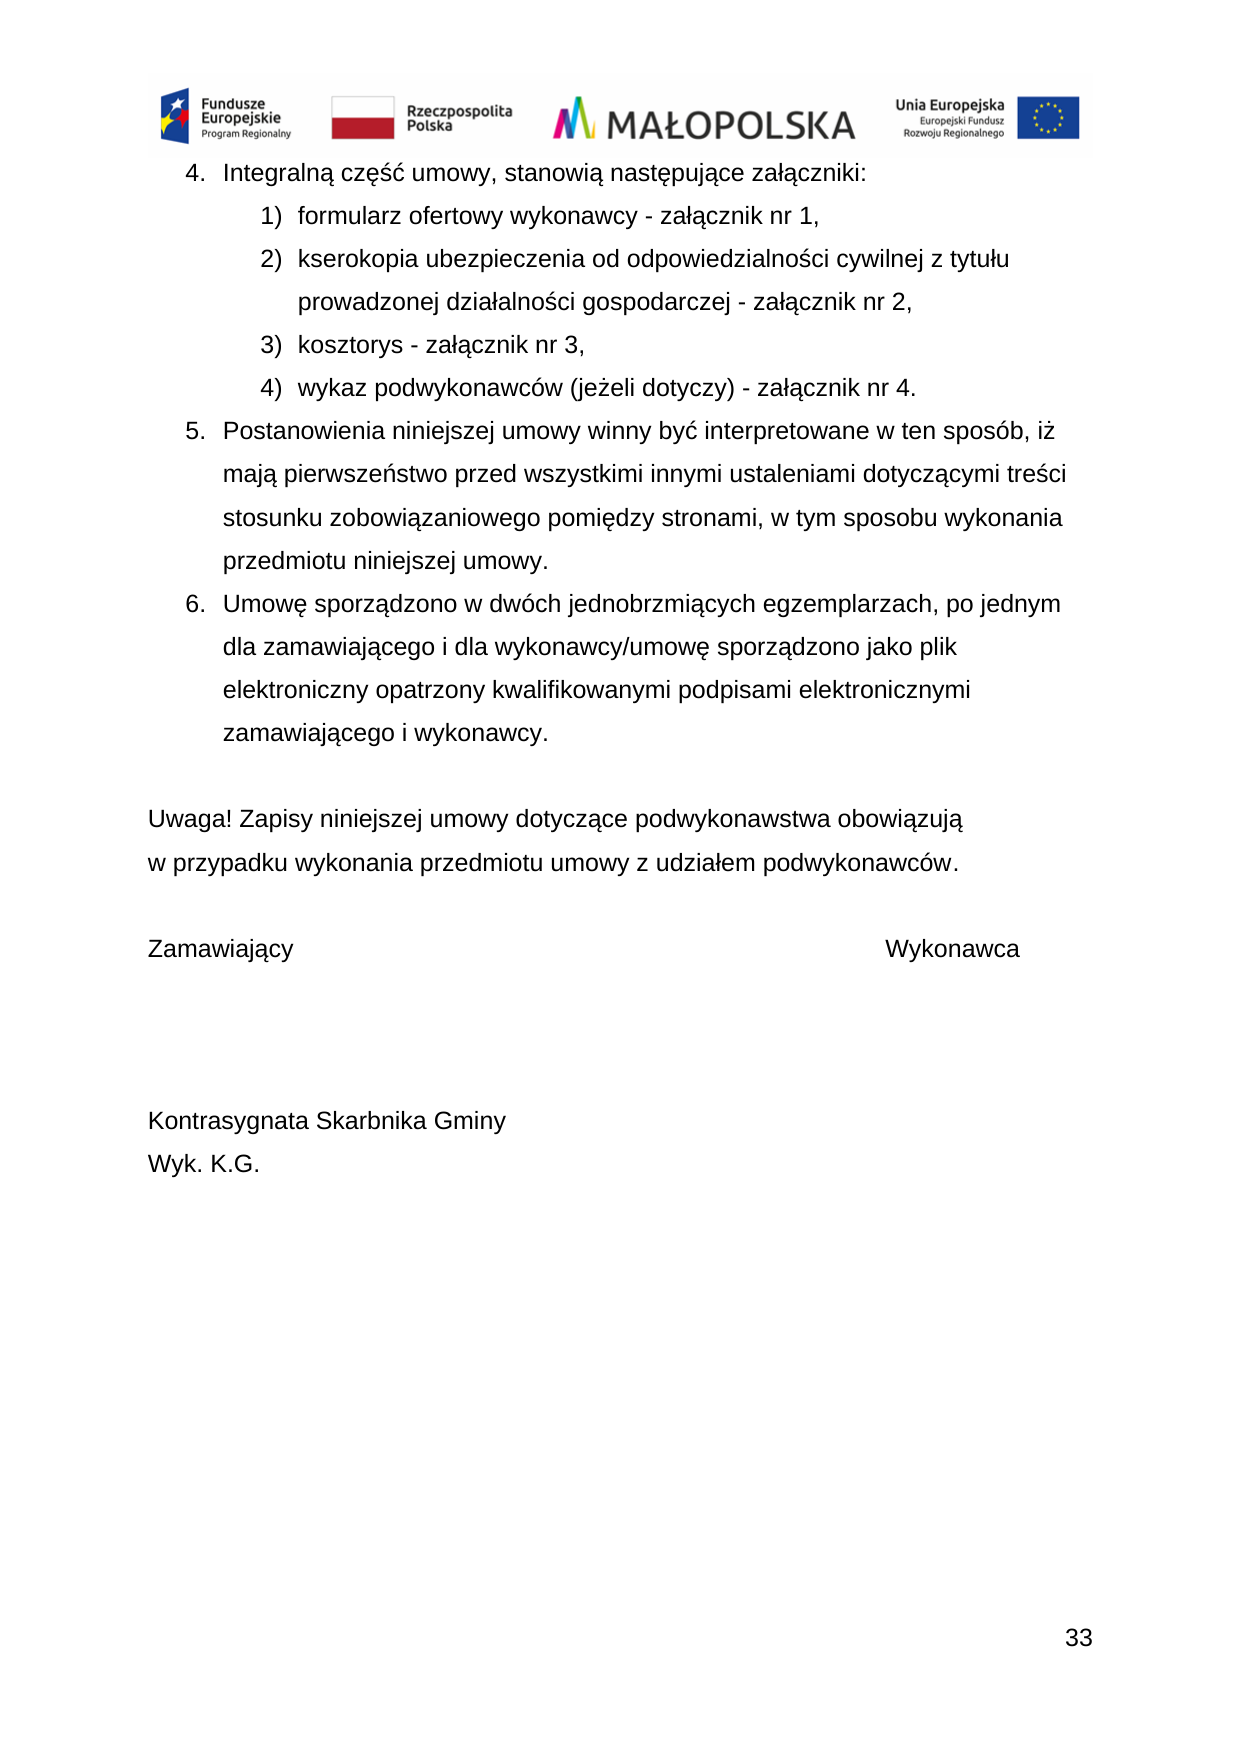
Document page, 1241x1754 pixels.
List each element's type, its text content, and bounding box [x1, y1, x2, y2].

picture [147, 73, 1093, 158]
list kserokopia ubezpieczenia od odpowiedzialności cywilnej z tytułu prowadzonej działalności gospodarczej - załącznik nr 2, [260, 244, 1093, 316]
list Umowę sporządzono w dwóch jednobrzmiących egzemplarzach, po jednym dla zamawiającego i dla wykonawcy/umowę sporządzono jako plik elektroniczny opatrzony kwalifikowanymi podpisami elektronicznymi zamawiającego i wykonawcy. [185, 589, 1093, 747]
text Uwaga! Zapisy niniejszej umowy dotyczące podwykonawstwa obowiązują w przypadku wykonania przedmiotu umowy z udziałem podwykonawców. [148, 804, 1093, 919]
text Kontrasygnata Skarbnika Gminy [148, 1106, 1093, 1135]
list kosztorys - załącznik nr 3, [260, 330, 1093, 359]
list wykaz podwykonawców (jeżeli dotyczy) - załącznik nr 4. [260, 373, 1093, 402]
list Integralną część umowy, stanowią następujące załączniki: [185, 158, 1093, 186]
list formularz ofertowy wykonawcy - załącznik nr 1, [260, 201, 1093, 229]
text Zamawiający Wykonawca [148, 934, 1093, 963]
list Postanowienia niniejszej umowy winny być interpretowane w ten sposób, iż mają pierwszeństwo przed wszystkimi innymi ustaleniami dotyczącymi treści stosunku zobowiązaniowego pomiędzy stronami, w tym sposobu wykonania przedmiotu niniejszej umowy. [185, 416, 1093, 574]
text Wyk. K.G. [148, 1149, 1093, 1178]
